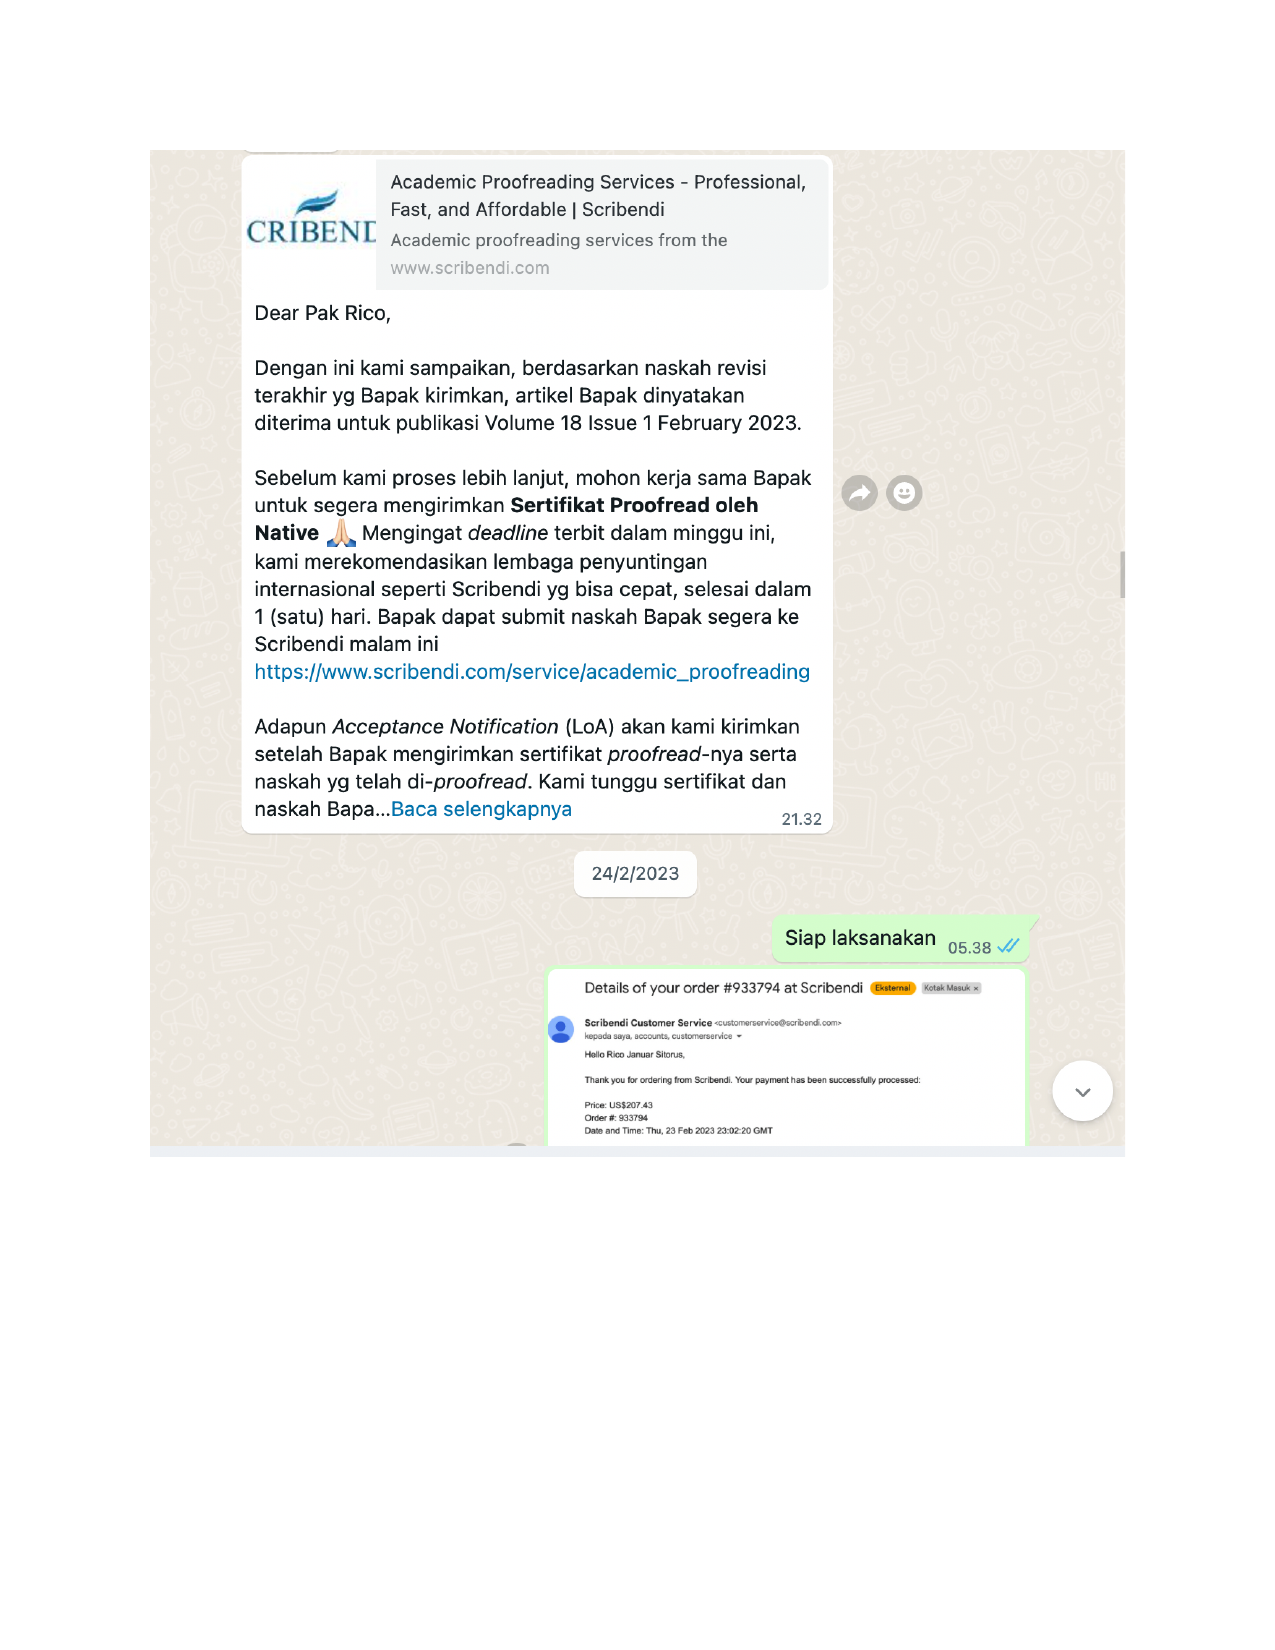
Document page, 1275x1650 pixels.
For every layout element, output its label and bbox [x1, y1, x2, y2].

picture [150, 150, 1125, 1157]
